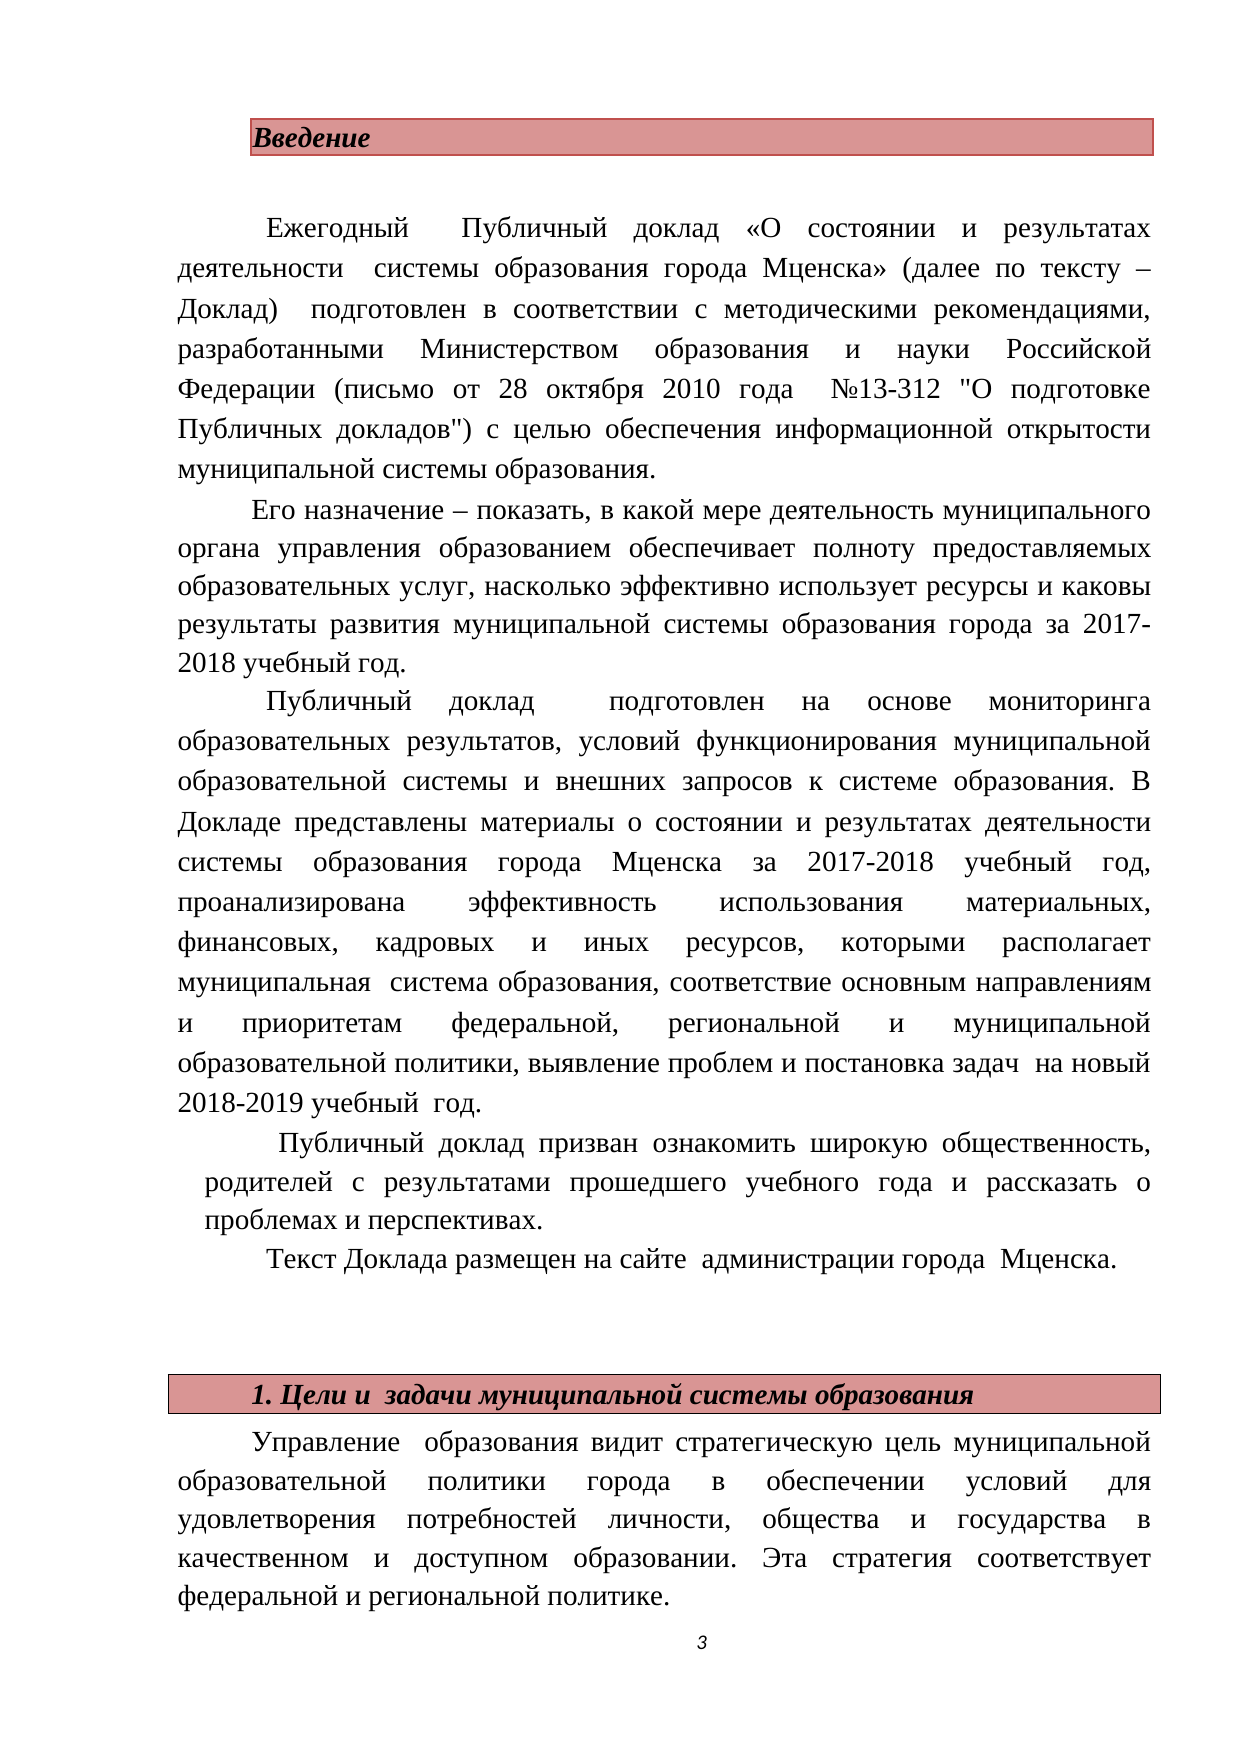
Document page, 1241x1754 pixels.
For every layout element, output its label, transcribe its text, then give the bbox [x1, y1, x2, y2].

text Публичный доклад призван ознакомить широкую общественность, родителей с результатами прошедшего учебного года и рассказать о проблемах и перспективах. [204, 1125, 1152, 1236]
text Управление образования видит стратегическую цель муниципальной образовательной политики города в обеспечении условий для удовлетворения потребностей личности, общества и государства в качественном и доступном образовании. Эта стратегия соответствует федеральной и региональной политике. [177, 1424, 1152, 1612]
subtitle Введение [252, 120, 1152, 154]
text Текст Доклада размещен на сайте администрации города Мценска. [177, 1241, 1152, 1274]
text Публичный доклад подготовлен на основе мониторинга образовательных результатов, условий функционирования муниципальной образовательной системы и внешних запросов к системе образования. В Докладе представлены материалы о состоянии и результатах деятельности системы образования города Мценска за 2017-2018 учебный год, проанализирована эффективность использования материальных, финансовых, кадровых и иных ресурсов, которыми располагает муниципальная система образования, соответствие основным направлениям и приоритетам федеральной, региональной и муниципальной образовательной политики, выявление проблем и постановка задач на новый 2018-2019 учебный год. [177, 683, 1152, 1119]
text Ежегодный Публичный доклад «О состоянии и результатах деятельности системы образования города Мценска» (далее по тексту – Доклад) подготовлен в соответствии с методическими рекомендациями, разработанными Министерством образования и науки Российской Федерации (письмо от 28 октября 2010 года №13-312 "О подготовке Публичных докладов") с целью обеспечения информационной открытости муниципальной системы образования. [177, 210, 1152, 485]
text Его назначение – показать, в какой мере деятельность муниципального органа управления образованием обеспечивает полноту предоставляемых образовательных услуг, насколько эффективно использует ресурсы и каковы результаты развития муниципальной системы образования города за 2017- 2018 учебный год. [177, 492, 1152, 678]
text 1. Цели и задачи муниципальной системы образования [169, 1375, 1160, 1413]
